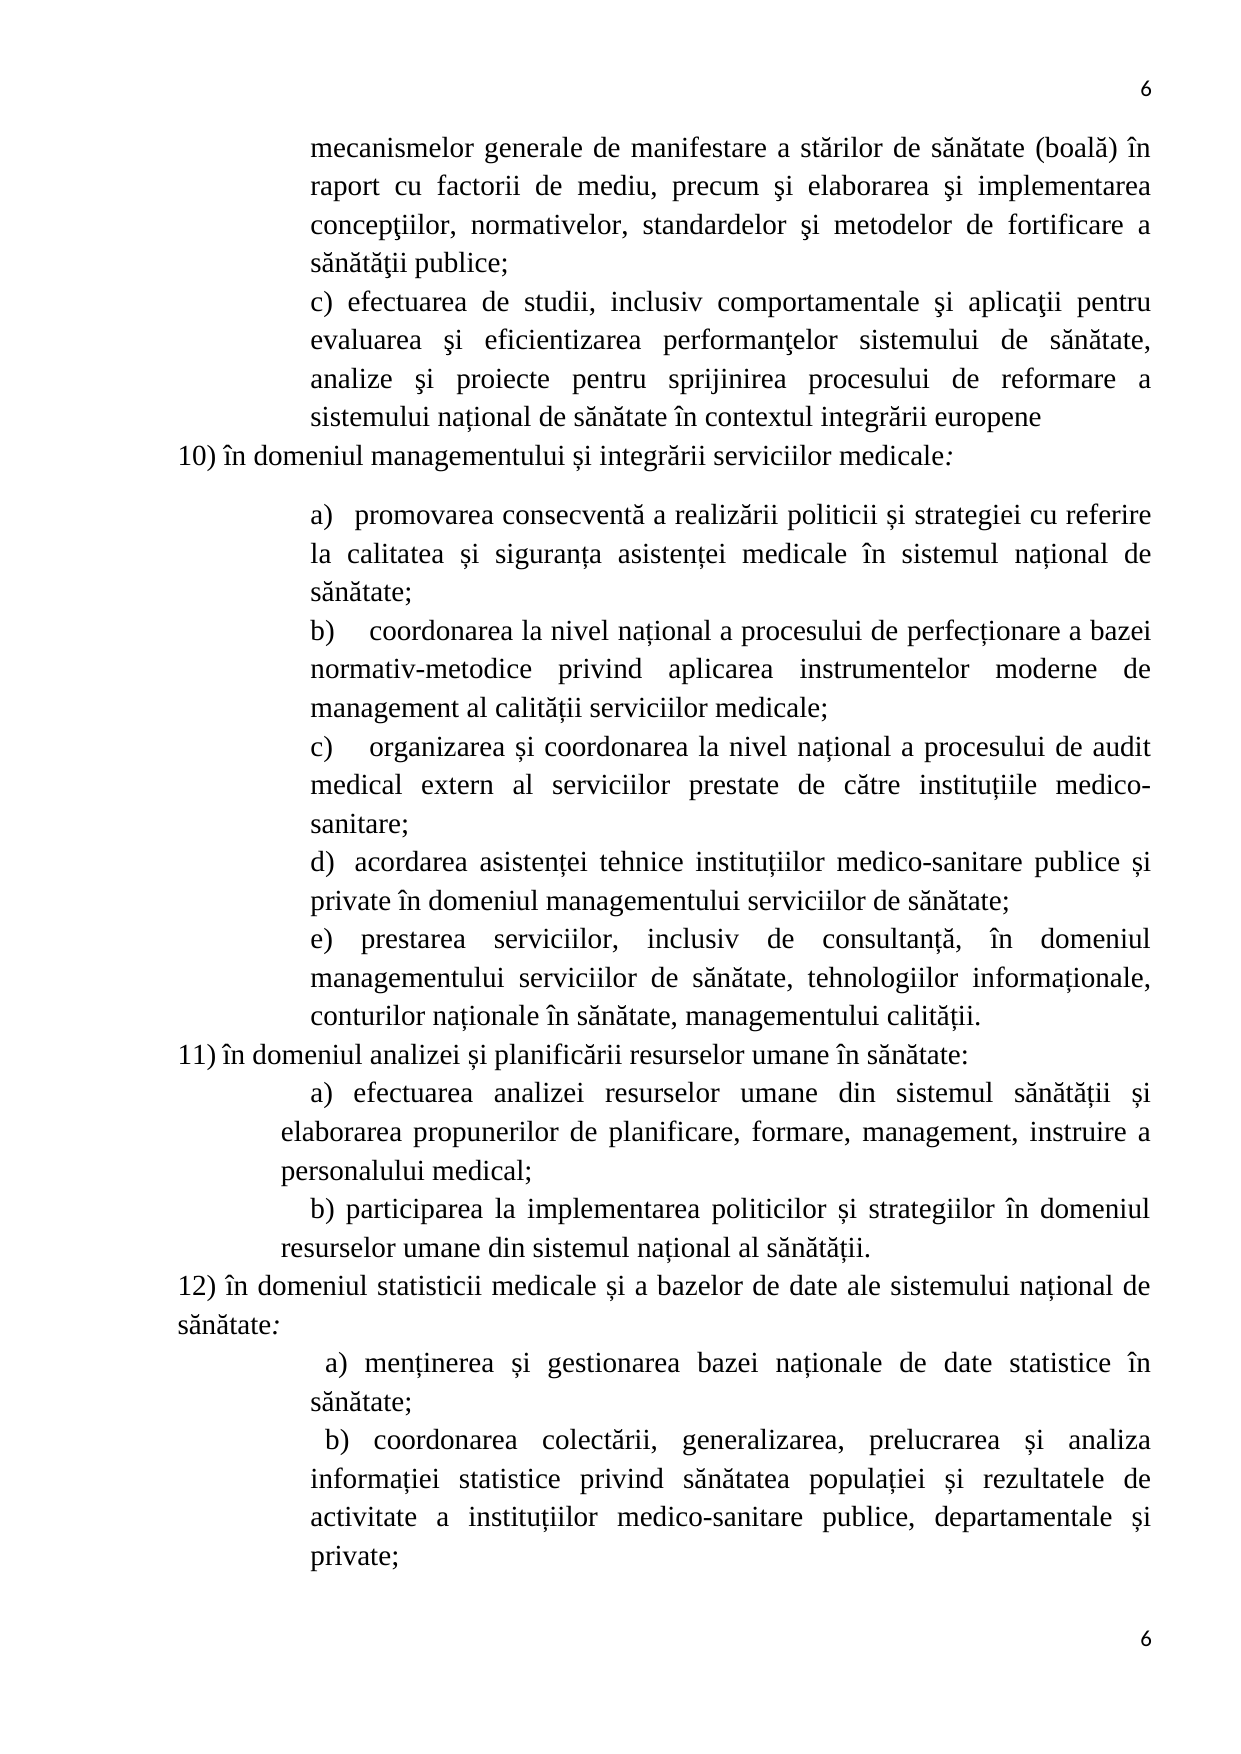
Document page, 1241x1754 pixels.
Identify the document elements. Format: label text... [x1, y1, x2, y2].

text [310, 130, 1152, 279]
text e) prestarea serviciilor, inclusiv de consultanță, în domeniul managementului serviciilor de sănătate, tehnologiilor informaționale, conturilor naționale în sănătate, managementului calității. [310, 921, 1152, 1032]
list coordonarea la nivel național a procesului de perfecționare a bazei normativ-metodice privind aplicarea instrumentelor moderne de management al calității serviciilor medicale; [310, 613, 1152, 724]
list organizarea și coordonarea la nivel național a procesului de audit medical extern al serviciilor prestate de către instituțiile medico-sanitare; [310, 729, 1152, 839]
text c) efectuarea de studii, inclusiv comportamentale şi aplicaţii pentru evaluarea şi eficientizarea performanţelor sistemului de sănătate, analize şi proiecte pentru sprijinirea procesului de reformare a sistemului național de sănătate în contextul integrării europene [310, 284, 1152, 433]
list acordarea asistenței tehnice instituțiilor medico-sanitare publice și private în domeniul managementului serviciilor de sănătate; [310, 844, 1152, 916]
text b) participarea la implementarea politicilor și strategiilor în domeniul resurselor umane din sistemul național al sănătății. [281, 1191, 1152, 1263]
text 11) în domeniul analizei și planificării resurselor umane în sănătate: [177, 1037, 1152, 1071]
text a) efectuarea analizei resurselor umane din sistemul sănătății și elaborarea propunerilor de planificare, formare, management, instruire a personalului medical; [281, 1076, 1152, 1186]
text a) menținerea și gestionarea bazei naționale de date statistice în sănătate; [310, 1345, 1152, 1417]
text 12) în domeniul statisticii medicale și a bazelor de date ale sistemului național de sănătate: [177, 1268, 1152, 1340]
text b) coordonarea colectării, generalizarea, prelucrarea și analiza informației statistice privind sănătatea populației și rezultatele de activitate a instituțiilor medico-sanitare publice, departamentale și private; [310, 1422, 1152, 1572]
text 10) în domeniul managementului și integrării serviciilor medicale: [177, 438, 1152, 472]
list promovarea consecventă a realizării politicii și strategiei cu referire la calitatea și siguranța asistenței medicale în sistemul național de sănătate; [310, 497, 1152, 608]
